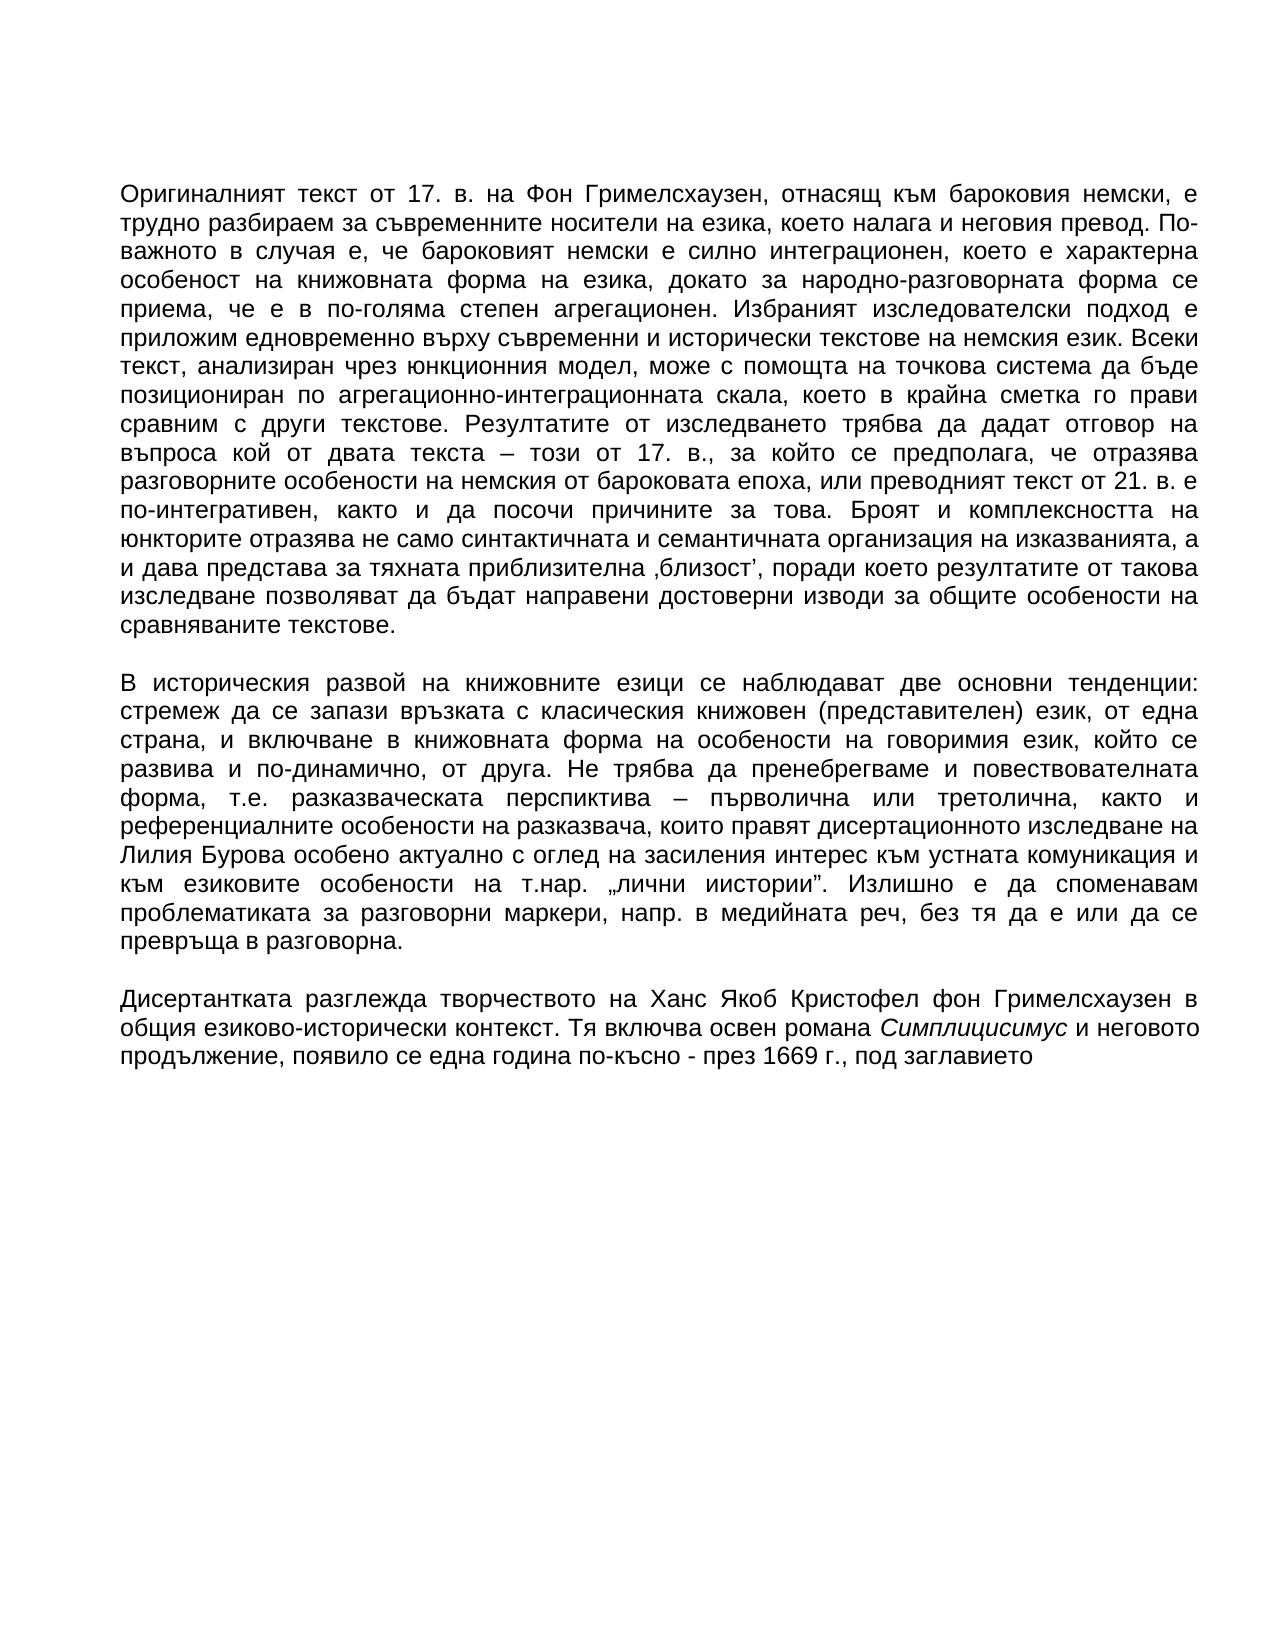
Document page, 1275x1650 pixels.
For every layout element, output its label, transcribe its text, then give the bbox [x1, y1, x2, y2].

text Дисертантката разглежда творчеството на Ханс Якоб Кристофел фон Гримелсхаузен в общия езиково-исторически контекст. Тя включва освен романа Симплицисимус и неговото продължение, появило се една година по-късно - през 1669 г., под заглавието [120, 984, 1200, 1070]
text В историческия развой на книжовните езици се наблюдават две основни тенденции: стремеж да се запази връзката с класическия книжовен (представителен) език, от една страна, и включване в книжовната форма на особености на говоримия език, който се развива и по-динамично, от друга. Не трябва да пренебрегваме и повествователната форма, т.е. разказваческата перспиктива – първолична или третолична, както и референциалните особености на разказвача, които правят дисертационното изследване на Лилия Бурова особено актуално с оглед на засиления интерес към устната комуникация и към езиковите особености на т.нар. „лични иистории”. Излишно е да споменавам проблематиката за разговорни маркери, напр. в медийната реч, без тя да е или да се превръща в разговорна. [120, 667, 1200, 955]
text Оригиналният текст от 17. в. на Фон Гримелсхаузен, отнасящ към бароковия немски, е трудно разбираем за съвременните носители на езика, което налага и неговия превод. По-важното в случая е, че бароковият немски е силно интеграционен, което е характерна особеност на книжовната форма на езика, докато за народно-разговорната форма се приема, че е в по-голяма степен агрегационен. Избраният изследователски подход е приложим едновременно върху съвременни и исторически текстове на немския език. Всеки текст, анализиран чрез юнкционния модел, може с помощта на точкова система да бъде позициониран по агрегационно-интеграционната скала, което в крайна сметка го прави сравним с други текстове. Резултатите от изследването трябва да дадат отговор на въпроса кой от двата текста – този от 17. в., за който се предполага, че отразява разговорните особености на немския от бароковата епоха, или преводният текст от 21. в. е по-интегративен, както и да посочи причините за това. Броят и комплексността на юнкторите отразява не само синтактичната и семантичната организация на изказванията, а и дава представа за тяхната приблизителна ‚близост’, поради което резултатите от такова изследване позволяват да бъдат направени достоверни изводи за общите особености на сравняваните текстове. [120, 179, 1200, 639]
